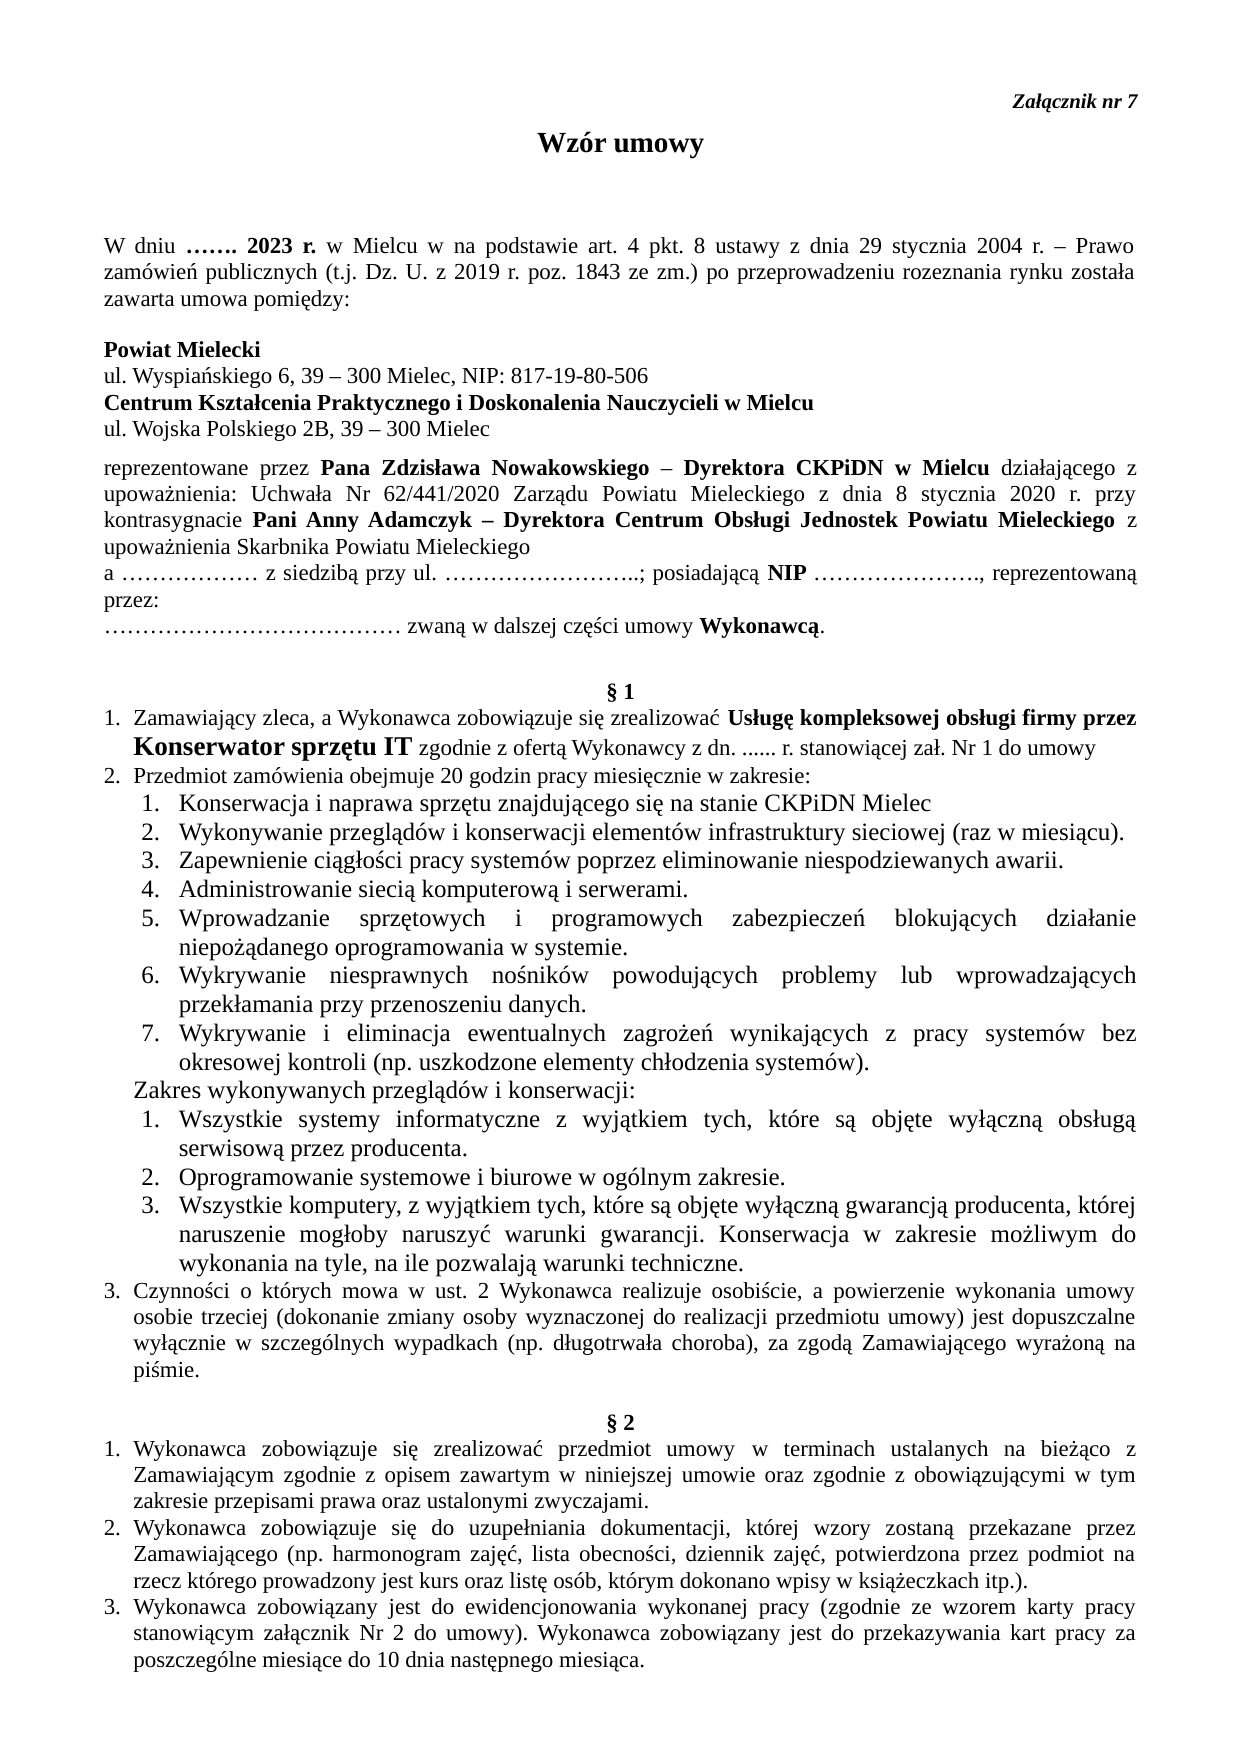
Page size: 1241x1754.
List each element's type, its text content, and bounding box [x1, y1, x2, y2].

text ………………………………… zwaną w dalszej części umowy Wykonawcą. [103, 612, 1137, 638]
list Wszystkie systemy informatyczne z wyjątkiem tych, które są objęte wyłączną obsługą serwisową przez producenta. [141, 1104, 1137, 1162]
list Zamawiający zleca, a Wykonawca zobowiązuje się zrealizować Usługę kompleksowej obsługi firmy przez Konserwator sprzętu IT zgodnie z ofertą Wykonawcy z dn. ...... r. stanowiącej zał. Nr 1 do umowy [103, 704, 1137, 762]
list Wykonawca zobowiązuje się zrealizować przedmiot umowy w terminach ustalanych na bieżąco z Zamawiającym zgodnie z opisem zawartym w niniejszej umowie oraz zgodnie z obowiązującymi w tym zakresie przepisami prawa oraz ustalonymi zwyczajami. [103, 1435, 1137, 1514]
text Załącznik nr 7 [103, 89, 1137, 113]
list Wykonawca zobowiązuje się do uzupełniania dokumentacji, której wzory zostaną przekazane przez Zamawiającego (np. harmonogram zajęć, lista obecności, dziennik zajęć, potwierdzona przez podmiot na rzecz którego prowadzony jest kurs oraz listę osób, którym dokonano wpisy w książeczkach itp.). [103, 1514, 1137, 1593]
text Centrum Kształcenia Praktycznego i Doskonalenia Nauczycieli w Mielcu [103, 389, 1137, 415]
list Czynności o których mowa w ust. 2 Wykonawca realizuje osobiście, a powierzenie wykonania umowy osobie trzeciej (dokonanie zmiany osoby wyznaczonej do realizacji przedmiotu umowy) jest dopuszczalne wyłącznie w szczególnych wypadkach (np. długotrwała choroba), za zgodą Zamawiającego wyrażoną na piśmie. [103, 1277, 1137, 1382]
text § 1 [103, 678, 1137, 704]
list Wykrywanie i eliminacja ewentualnych zagrożeń wynikających z pracy systemów bez okresowej kontroli (np. uszkodzone elementy chłodzenia systemów). [141, 1018, 1137, 1076]
list Zapewnienie ciągłości pracy systemów poprzez eliminowanie niespodziewanych awarii. [141, 846, 1137, 874]
list Oprogramowanie systemowe i biurowe w ogólnym zakresie. [141, 1162, 1137, 1191]
list Wszystkie komputery, z wyjątkiem tych, które są objęte wyłączną gwarancją producenta, której naruszenie mogłoby naruszyć warunki gwarancji. Konserwacja w zakresie możliwym do wykonania na tyle, na ile pozwalają warunki techniczne. [141, 1191, 1137, 1277]
text reprezentowane przez Pana Zdzisława Nowakowskiego – Dyrektora CKPiDN w Mielcu działającego z upoważnienia: Uchwała Nr 62/441/2020 Zarządu Powiatu Mieleckiego z dnia 8 stycznia 2020 r. przy kontrasygnacie Pani Anny Adamczyk – Dyrektora Centrum Obsługi Jednostek Powiatu Mieleckiego z upoważnienia Skarbnika Powiatu Mieleckiego [103, 454, 1137, 559]
text Powiat Mielecki [103, 336, 1137, 362]
text a ……………… z siedzibą przy ul. ……………………..; posiadającą NIP …………………., reprezentowaną przez: [103, 559, 1137, 612]
text Zakres wykonywanych przeglądów i konserwacji: [133, 1076, 1137, 1104]
text ul. Wojska Polskiego 2B, 39 – 300 Mielec [103, 415, 1137, 441]
list Wprowadzanie sprzętowych i programowych zabezpieczeń blokujących działanie niepożądanego oprogramowania w systemie. [141, 903, 1137, 961]
list Administrowanie siecią komputerową i serwerami. [141, 874, 1137, 903]
text § 2 [103, 1408, 1137, 1435]
list Wykonywanie przeglądów i konserwacji elementów infrastruktury sieciowej (raz w miesiącu). [141, 817, 1137, 846]
text W dniu ……. 2023 r. w Mielcu w na podstawie art. 4 pkt. 8 ustawy z dnia 29 stycznia 2004 r. – Prawo zamówień publicznych (t.j. Dz. U. z 2019 r. poz. 1843 ze zm.) po przeprowadzeniu rozeznania rynku została zawarta umowa pomiędzy: [103, 232, 1137, 311]
list Wykrywanie niesprawnych nośników powodujących problemy lub wprowadzających przekłamania przy przenoszeniu danych. [141, 961, 1137, 1018]
list Przedmiot zamówienia obejmuje 20 godzin pracy miesięcznie w zakresie: [103, 762, 1137, 788]
list Konserwacja i naprawa sprzętu znajdującego się na stanie CKPiDN Mielec [141, 788, 1137, 817]
text ul. Wyspiańskiego 6, 39 – 300 Mielec, NIP: 817-19-80-506 [103, 362, 1137, 389]
text Wzór umowy [103, 125, 1137, 159]
list Wykonawca zobowiązany jest do ewidencjonowania wykonanej pracy (zgodnie ze wzorem karty pracy stanowiącym załącznik Nr 2 do umowy). Wykonawca zobowiązany jest do przekazywania kart pracy za poszczególne miesiące do 10 dnia następnego miesiąca. [103, 1593, 1137, 1672]
